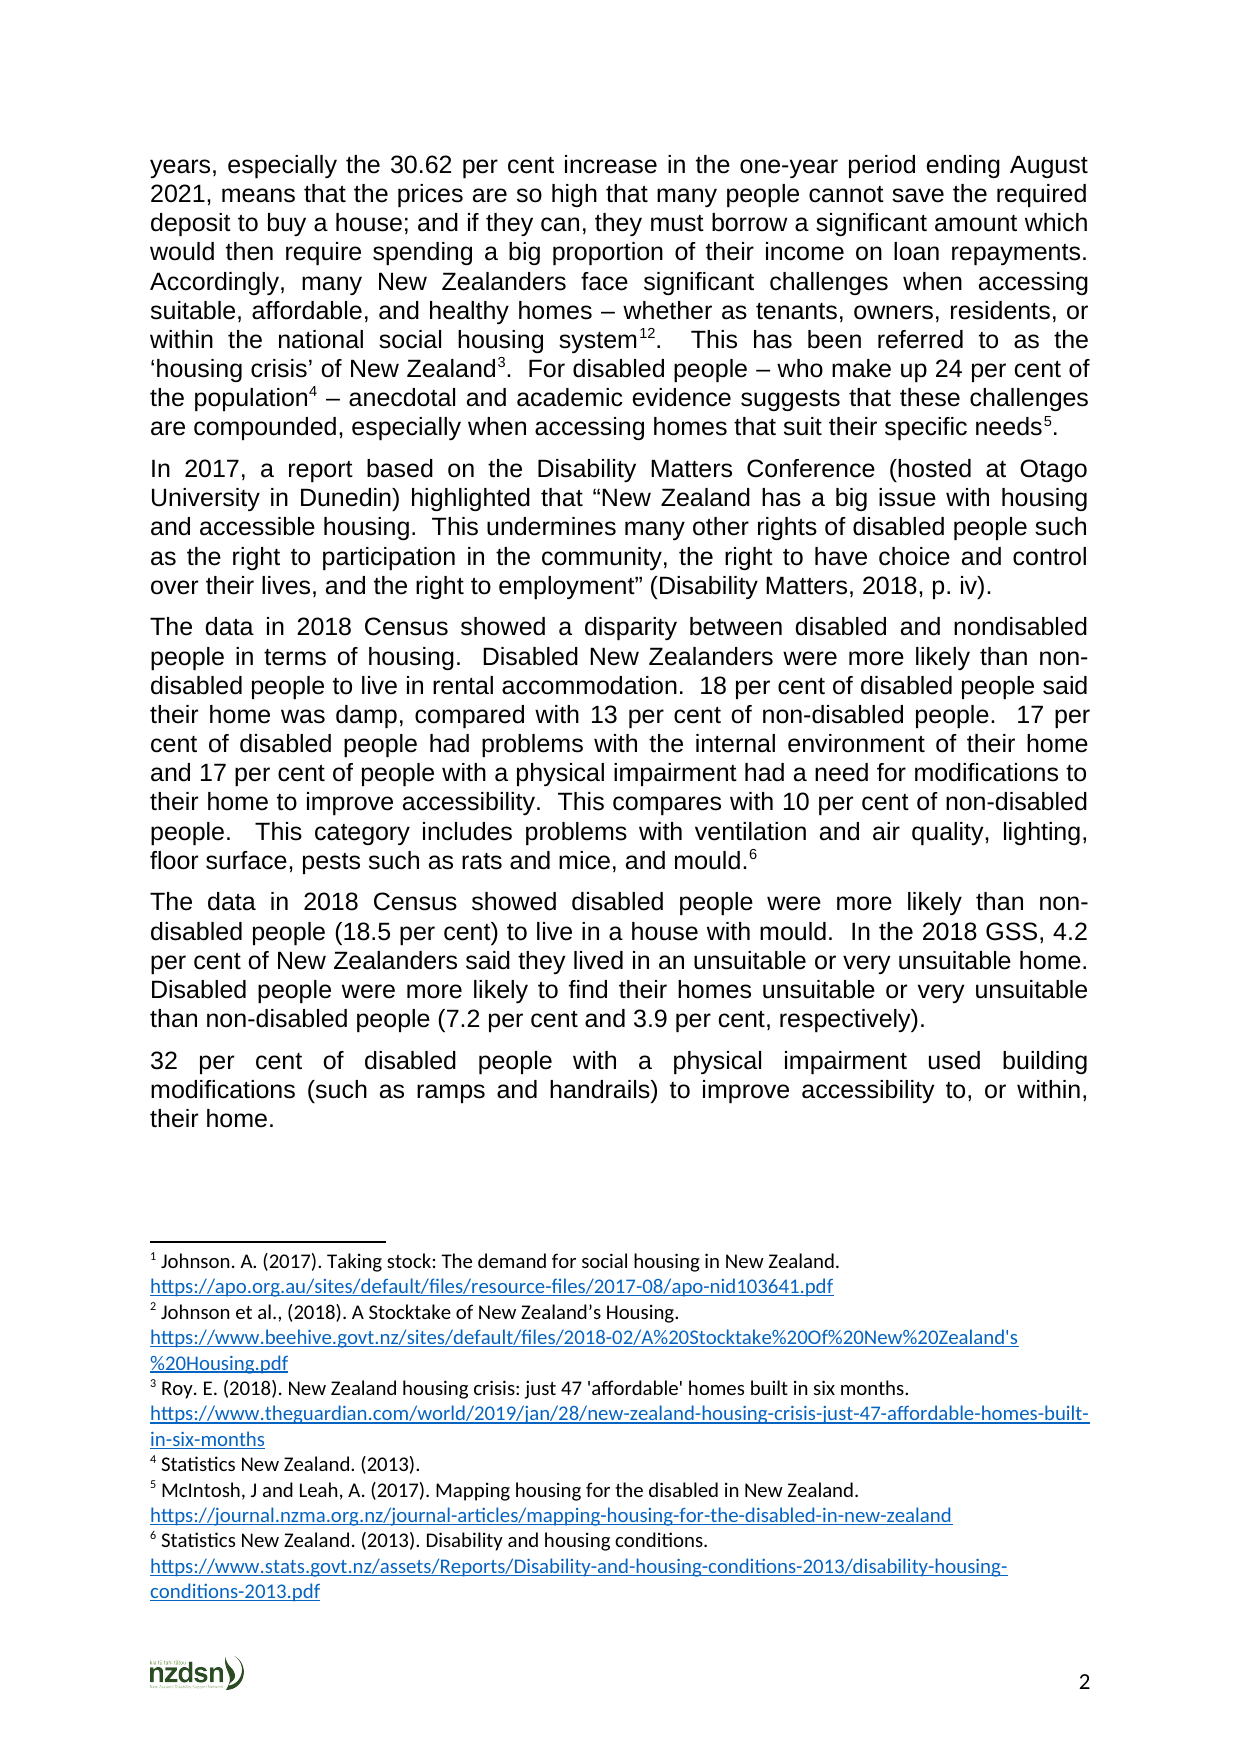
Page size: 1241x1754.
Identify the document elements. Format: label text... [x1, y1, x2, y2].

text The data in 2018 Census showed a disparity between disabled and nondisabled people in terms of housing. Disabled New Zealanders were more likely than non-disabled people to live in rental accommodation. 18 per cent of disabled people said their home was damp, compared with 13 per cent of non-disabled people. 17 per cent of disabled people had problems with the internal environment of their home and 17 per cent of people with a physical impairment had a need for modifications to their home to improve accessibility. This compares with 10 per cent of non-disabled people. This category includes problems with ventilation and air quality, lighting, floor surface, pests such as rats and mice, and mould. [150, 612, 1090, 875]
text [150, 150, 1090, 442]
text 32 per cent of disabled people with a physical impairment used building modifications (such as ramps and handrails) to improve accessibility to, or within, their home. [150, 1046, 1090, 1133]
picture [150, 1656, 244, 1690]
text The data in 2018 Census showed disabled people were more likely than non-disabled people (18.5 per cent) to live in a house with mould. In the 2018 GSS, 4.2 per cent of New Zealanders said they lived in an unsuitable or very unsuitable home. Disabled people were more likely to find their homes unsuitable or very unsuitable than non-disabled people (7.2 per cent and 3.9 per cent, respectively). [150, 887, 1090, 1033]
text In 2017, a report based on the Disability Matters Conference (hosted at Otago University in Dunedin) highlighted that “New Zealand has a big issue with housing and accessible housing. This undermines many other rights of disabled people such as the right to participation in the community, the right to have choice and control over their lives, and the right to employment” (Disability Matters, 2018, p. iv). [150, 454, 1090, 600]
